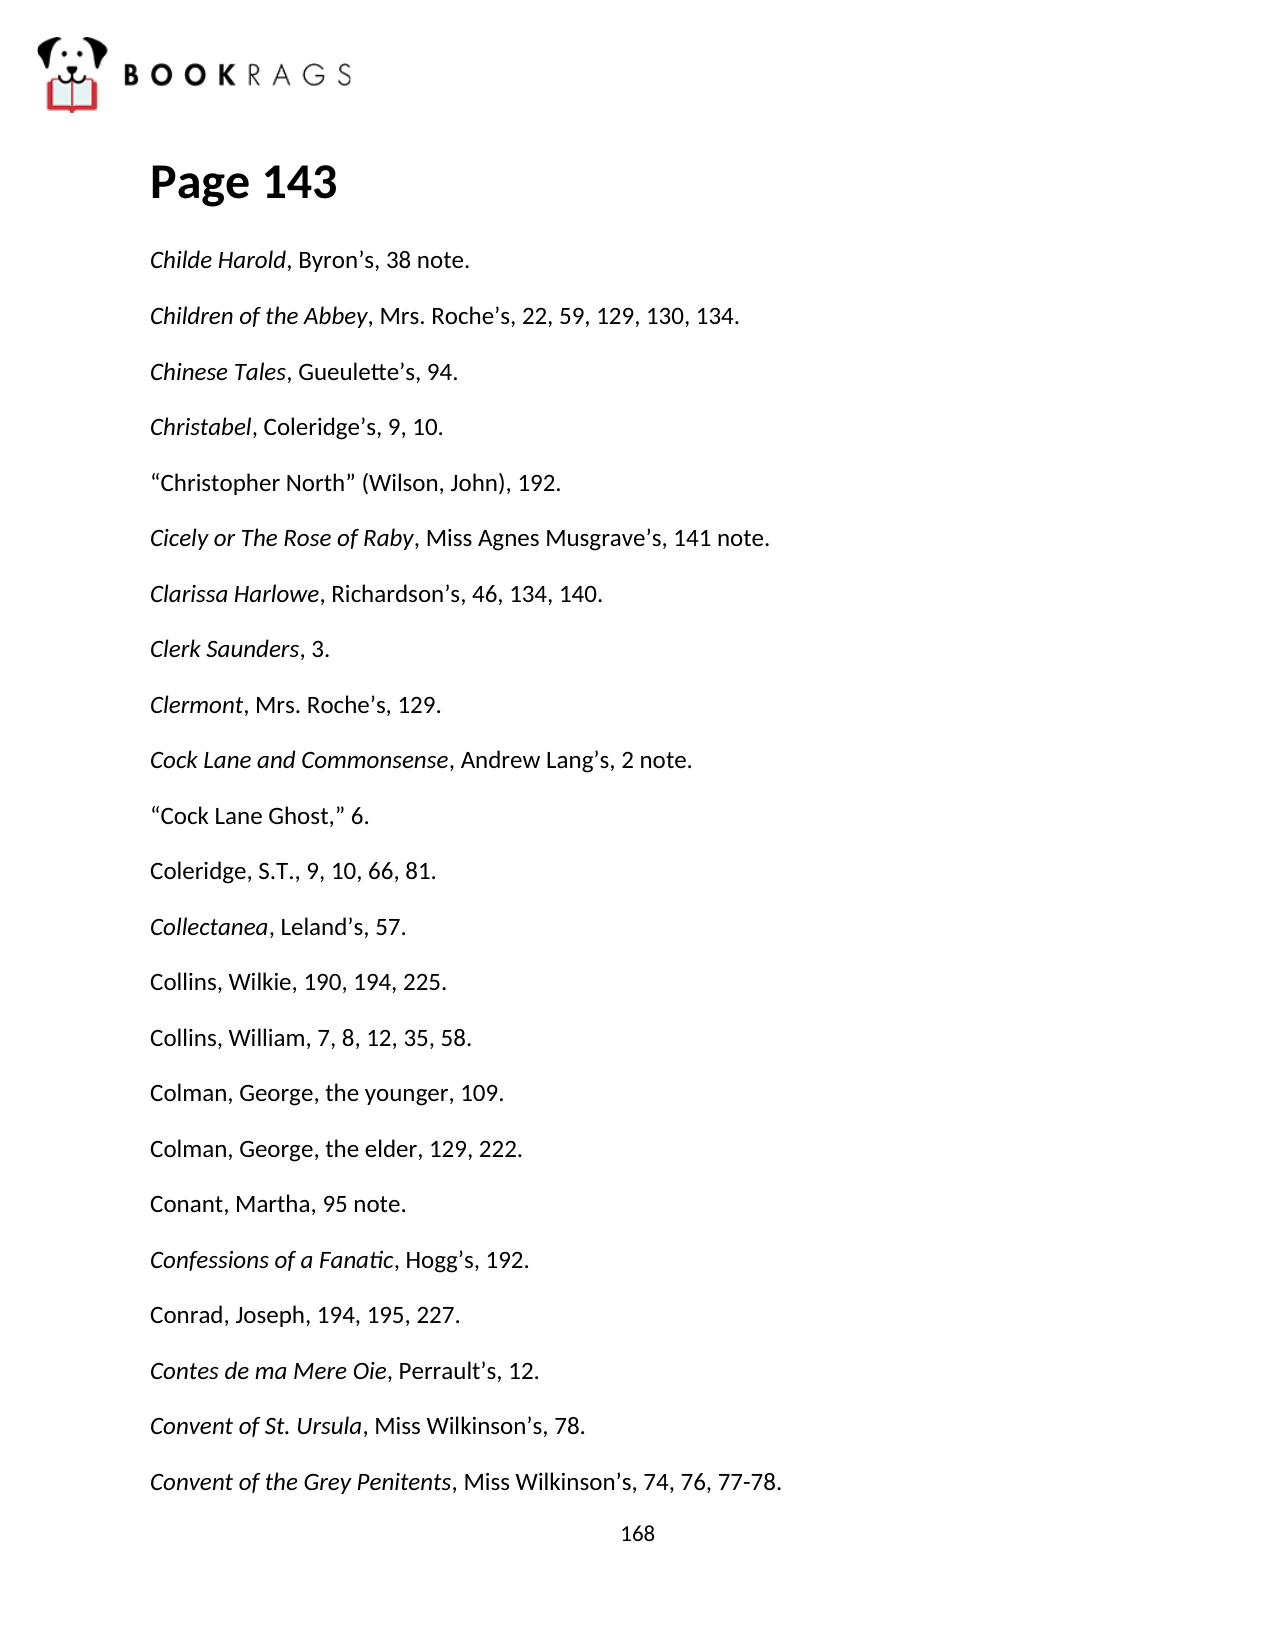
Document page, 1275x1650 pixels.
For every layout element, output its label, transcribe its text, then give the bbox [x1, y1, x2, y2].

text Page 143 [150, 150, 1125, 211]
picture [37, 37, 351, 113]
text Children of the Abbey, Mrs. Roche’s, 22, 59, 129, 130, 134. [150, 300, 1125, 331]
text Convent of St. Ursula, Miss Wilkinson’s, 78. [150, 1411, 1125, 1441]
text Christabel, Coleridge’s, 9, 10. [150, 411, 1125, 442]
text “Cock Lane Ghost,” 6. [150, 800, 1125, 830]
text Conrad, Joseph, 194, 195, 227. [150, 1299, 1125, 1330]
text Confessions of a Fanatic, Hogg’s, 192. [150, 1244, 1125, 1274]
text Convent of the Grey Penitents, Miss Wilkinson’s, 74, 76, 77-78. [150, 1466, 1125, 1497]
text “Christopher North” (Wilson, John), 192. [150, 467, 1125, 497]
text Clermont, Mrs. Roche’s, 129. [150, 689, 1125, 719]
text Colman, George, the elder, 129, 222. [150, 1133, 1125, 1163]
text Collins, Wilkie, 190, 194, 225. [150, 966, 1125, 997]
text Coleridge, S.T., 9, 10, 66, 81. [150, 855, 1125, 886]
text Clarissa Harlowe, Richardson’s, 46, 134, 140. [150, 578, 1125, 608]
text Colman, George, the younger, 109. [150, 1077, 1125, 1108]
text Clerk Saunders, 3. [150, 633, 1125, 664]
text Cock Lane and Commonsense, Andrew Lang’s, 2 note. [150, 744, 1125, 775]
text Chinese Tales, Gueulette’s, 94. [150, 356, 1125, 386]
text Cicely or The Rose of Raby, Miss Agnes Musgrave’s, 141 note. [150, 522, 1125, 553]
text Conant, Martha, 95 note. [150, 1188, 1125, 1219]
text Contes de ma Mere Oie, Perrault’s, 12. [150, 1355, 1125, 1386]
text Collectanea, Leland’s, 57. [150, 911, 1125, 941]
text Collins, William, 7, 8, 12, 35, 58. [150, 1022, 1125, 1052]
text Childe Harold, Byron’s, 38 note. [150, 244, 1125, 275]
